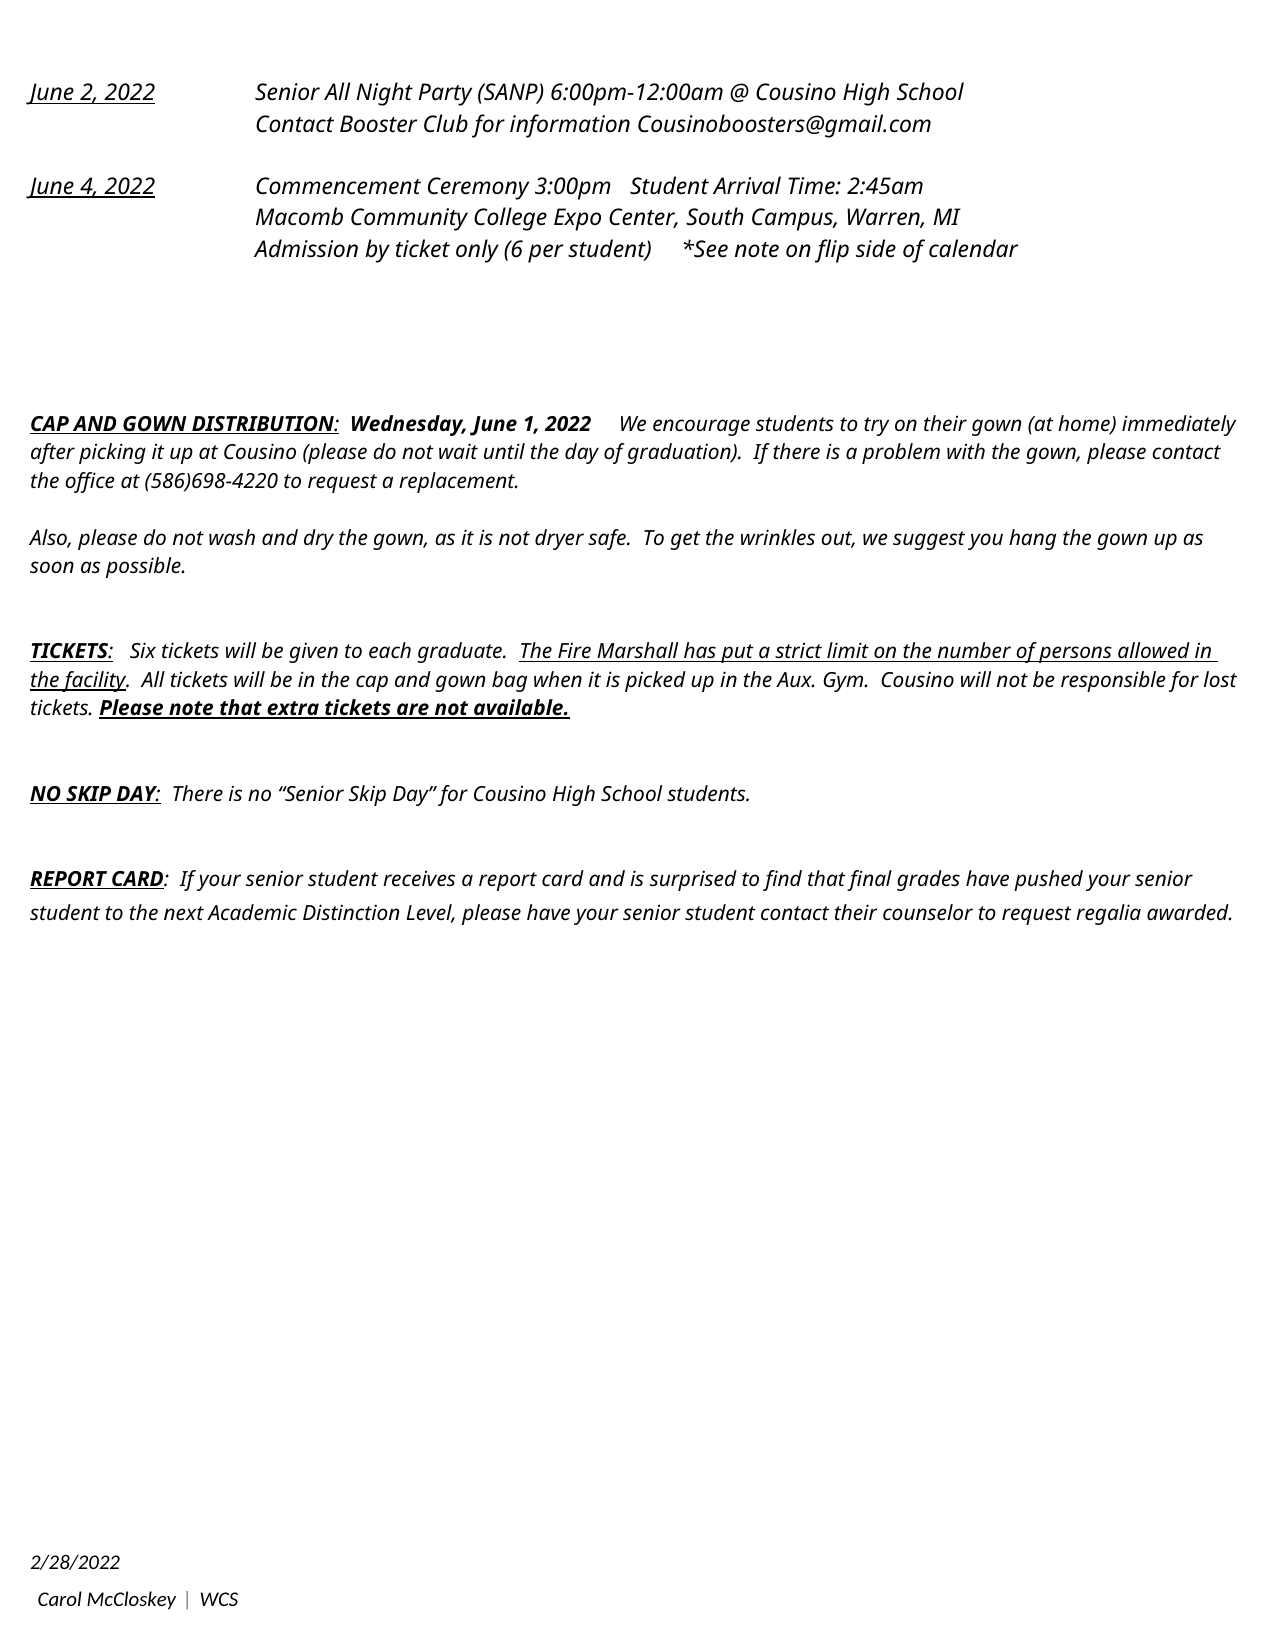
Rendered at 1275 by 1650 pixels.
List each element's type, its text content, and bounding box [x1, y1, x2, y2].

text June 4, 2022 Commencement Ceremony 3:00pm Student Arrival Time: 2:45am [30, 170, 1245, 201]
text NO SKIP DAY: There is no “Senior Skip Day” for Cousino High School students. [30, 779, 1245, 807]
text Also, please do not wash and dry the gown, as it is not dryer safe. To get the wrinkles out, we suggest you hang the gown up as soon as possible. [30, 523, 1245, 579]
text TICKETS: Six tickets will be given to each graduate. The Fire Marshall has put a strict limit on the number of persons allowed in the facility. All tickets will be in the cap and gown bag when it is picked up in the Aux. Gym. Cousino will not be responsible for lost tickets. Please note that extra tickets are not available. [30, 636, 1245, 722]
text Admission by ticket only (6 per student) *See note on flip side of calendar [255, 232, 1245, 264]
text REPORT CARD: If your senior student receives a report card and is surprised to find that final grades have pushed your senior student to the next Academic Distinction Level, please have your senior student contact their counselor to request regalia awarded. [30, 864, 1245, 926]
text Macomb Community College Expo Center, South Campus, Warren, MI [30, 201, 1245, 232]
text June 2, 2022 Senior All Night Party (SANP) 6:00pm-12:00am @ Cousino High School [30, 76, 1245, 107]
text Contact Booster Club for information Cousinoboosters@gmail.com [180, 107, 1245, 139]
text CAP AND GOWN DISTRIBUTION: Wednesday, June 1, 2022 We encourage students to try on their gown (at home) immediately after picking it up at Cousino (please do not wait until the day of graduation). If there is a problem with the gown, please contact the office at (586)698-4220 to request a replacement. [30, 409, 1245, 494]
